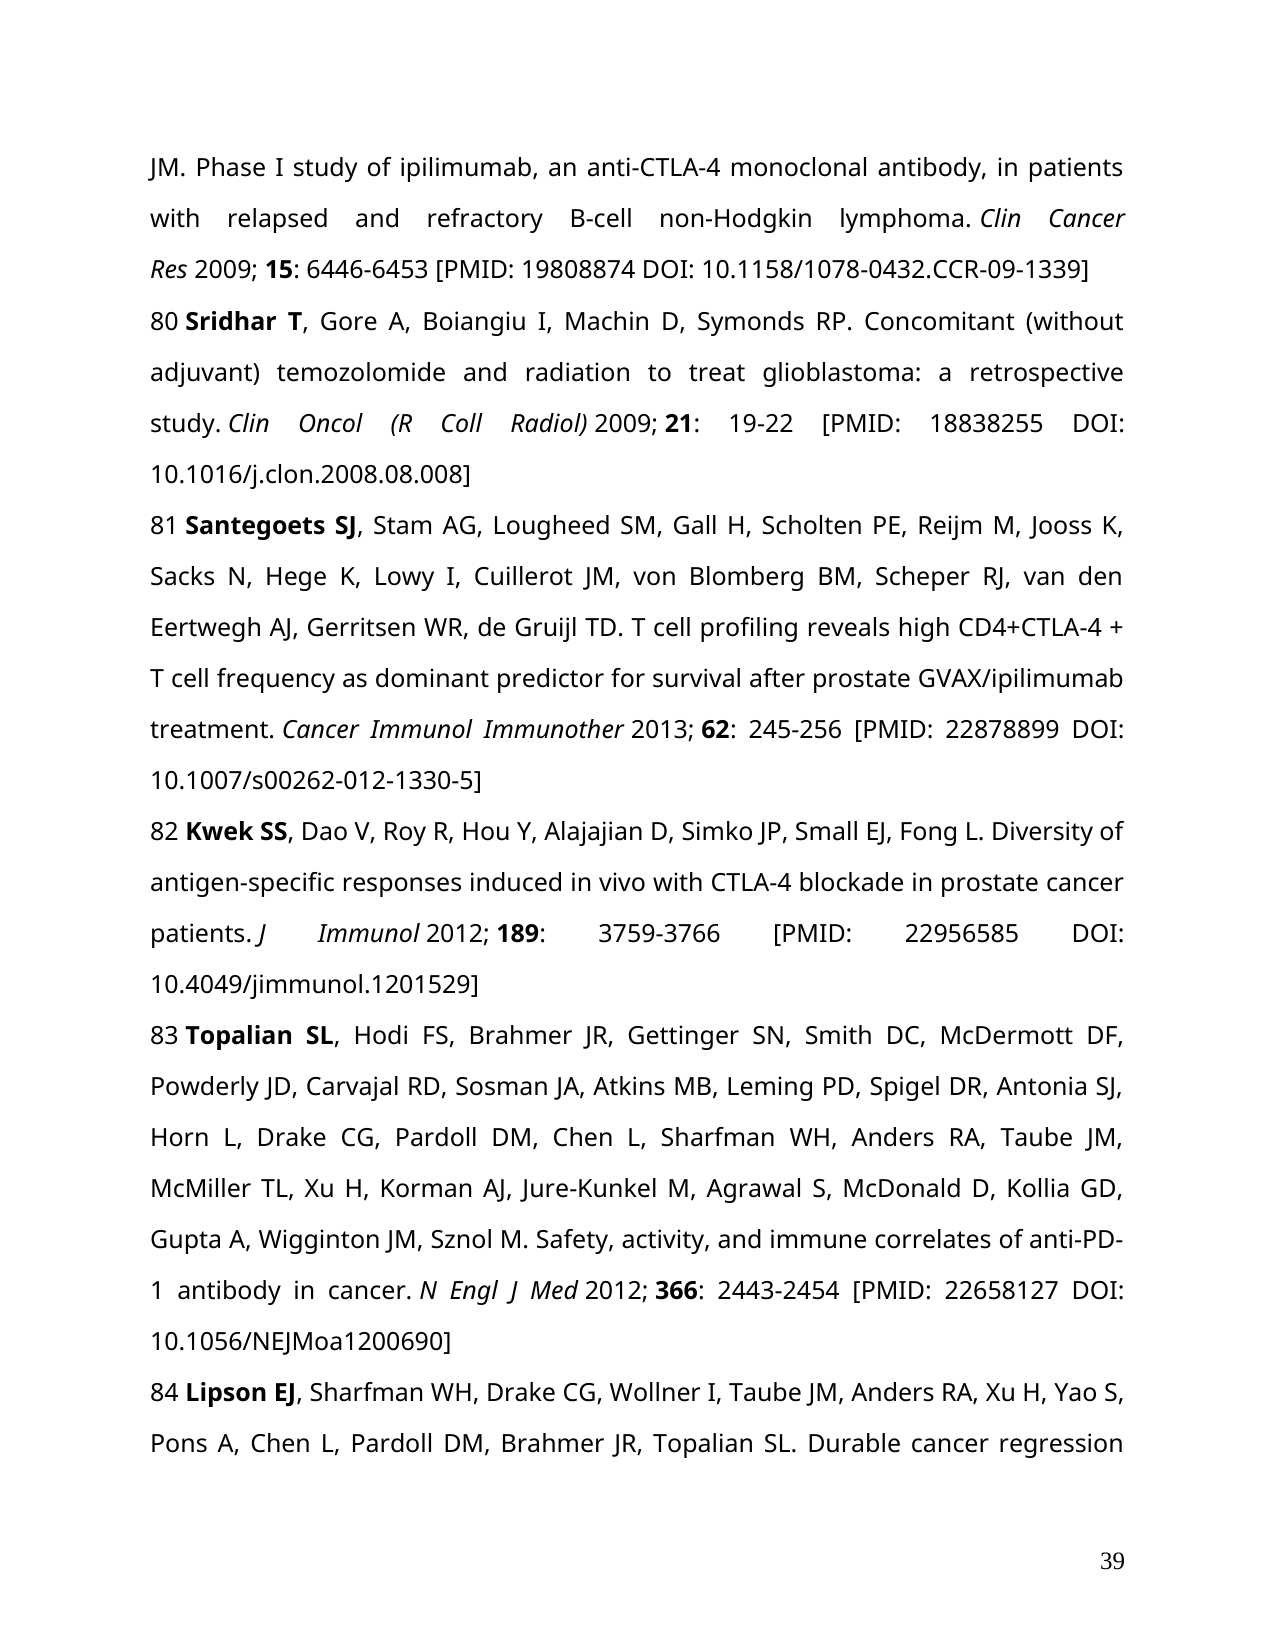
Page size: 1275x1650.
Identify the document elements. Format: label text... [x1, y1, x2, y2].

text 81 Santegoets SJ, Stam AG, Lougheed SM, Gall H, Scholten PE, Reijm M, Jooss K, Sacks N, Hege K, Lowy I, Cuillerot JM, von Blomberg BM, Scheper RJ, van den Eertwegh AJ, Gerritsen WR, de Gruijl TD. T cell profiling reveals high CD4+CTLA-4 + T cell frequency as dominant predictor for survival after prostate GVAX/ipilimumab treatment. Cancer Immunol Immunother 2013; 62: 245-256 [PMID: 22878899 DOI: 10.1007/s00262-012-1330-5] [150, 507, 1125, 797]
text 82 Kwek SS, Dao V, Roy R, Hou Y, Alajajian D, Simko JP, Small EJ, Fong L. Diversity of antigen-specific responses induced in vivo with CTLA-4 blockade in prostate cancer patients. J Immunol 2012; 189: 3759-3766 [PMID: 22956585 DOI: 10.4049/jimmunol.1201529] [150, 813, 1125, 1001]
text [150, 1375, 1125, 1460]
text 83 Topalian SL, Hodi FS, Brahmer JR, Gettinger SN, Smith DC, McDermott DF, Powderly JD, Carvajal RD, Sosman JA, Atkins MB, Leming PD, Spigel DR, Antonia SJ, Horn L, Drake CG, Pardoll DM, Chen L, Sharfman WH, Anders RA, Taube JM, McMiller TL, Xu H, Korman AJ, Jure-Kunkel M, Agrawal S, McDonald D, Kollia GD, Gupta A, Wigginton JM, Sznol M. Safety, activity, and immune correlates of anti-PD-1 antibody in cancer. N Engl J Med 2012; 366: 2443-2454 [PMID: 22658127 DOI: 10.1056/NEJMoa1200690] [150, 1018, 1125, 1358]
text 80 Sridhar T, Gore A, Boiangiu I, Machin D, Symonds RP. Concomitant (without adjuvant) temozolomide and radiation to treat glioblastoma: a retrospective study. Clin Oncol (R Coll Radiol) 2009; 21: 19-22 [PMID: 18838255 DOI: 10.1016/j.clon.2008.08.008] [150, 303, 1125, 490]
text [150, 150, 1125, 286]
